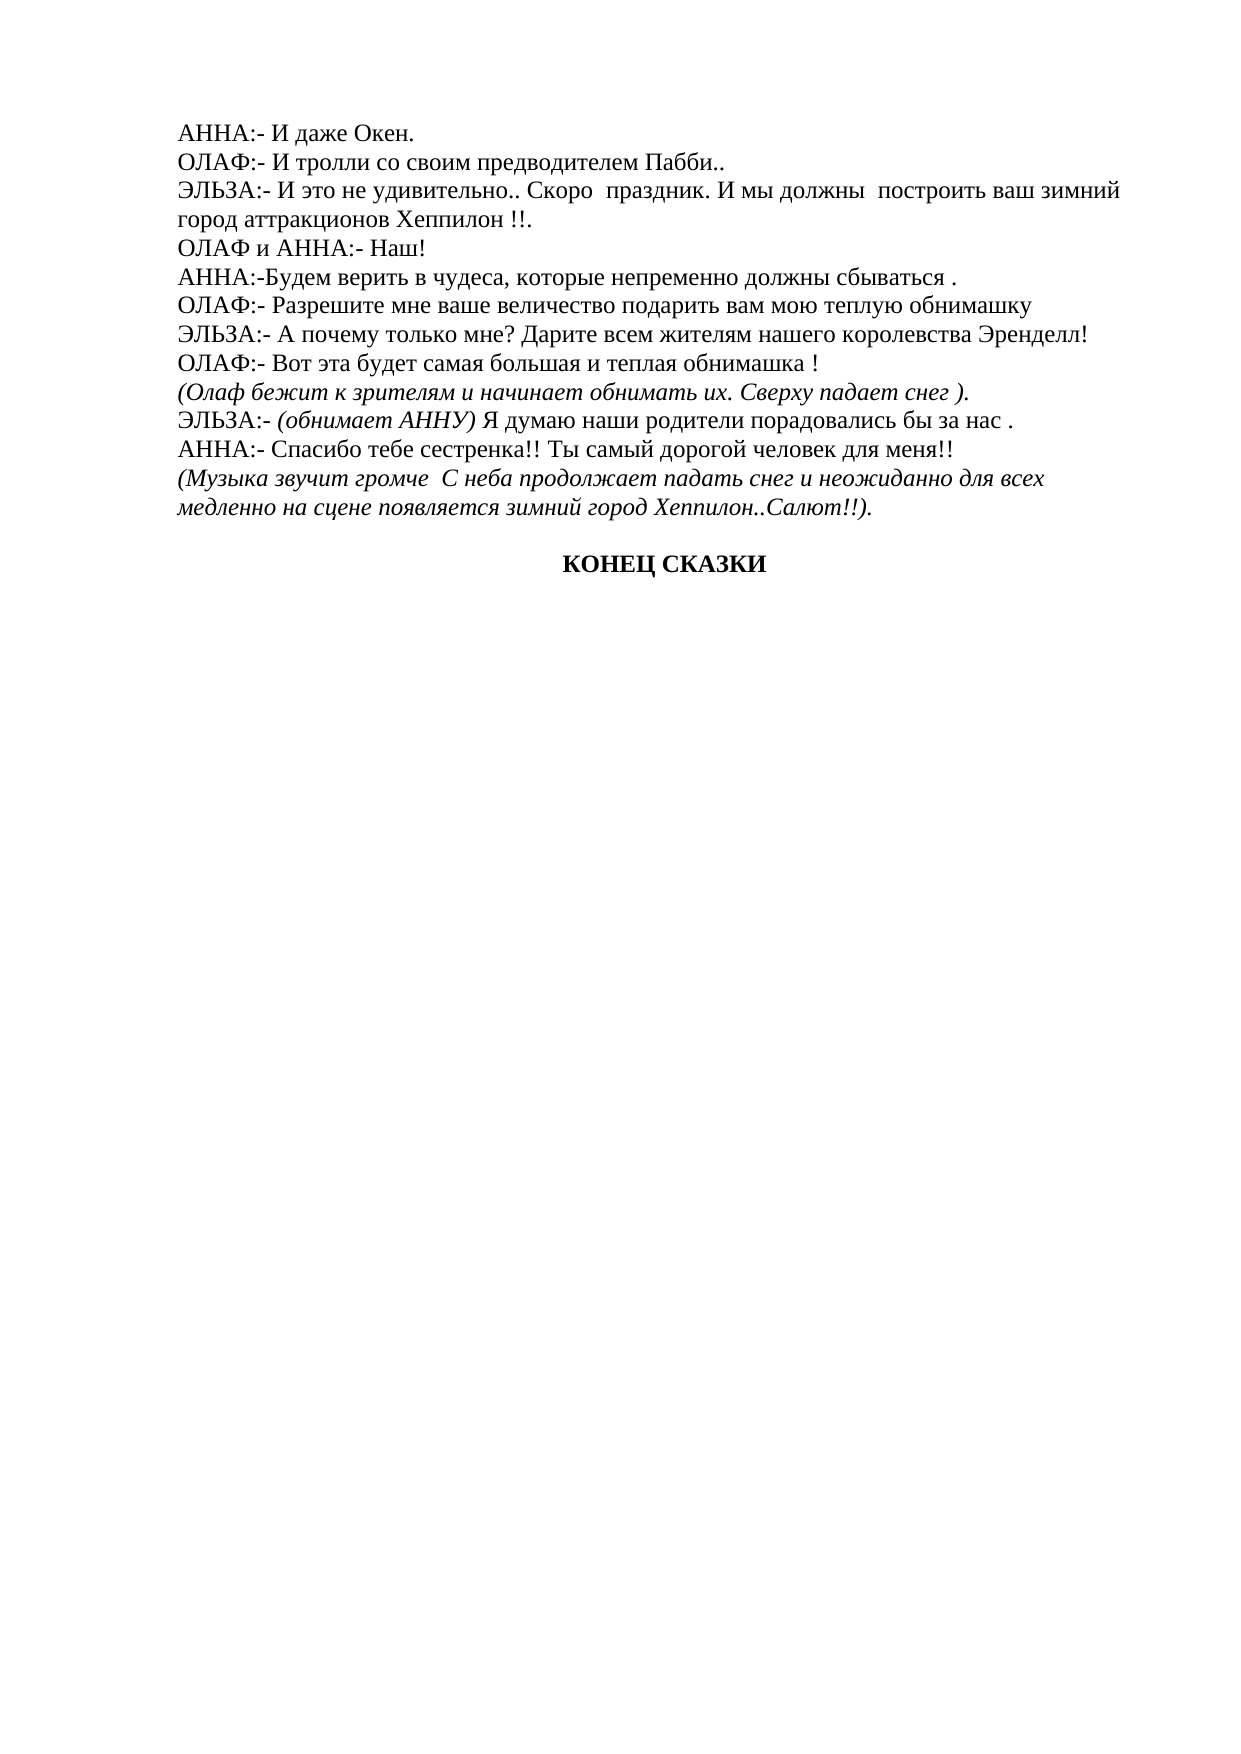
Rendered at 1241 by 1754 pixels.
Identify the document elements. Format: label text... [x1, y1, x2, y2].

text АННА:- Спасибо тебе сестренка!! Ты самый дорогой человек для меня!! [177, 434, 1152, 463]
text ЭЛЬЗА:- (обнимает АННУ) Я думаю наши родители порадовались бы за нас . [177, 406, 1152, 434]
text ОЛАФ и АННА:- Наш! [177, 233, 1152, 262]
text ЭЛЬЗА:- А почему только мне? Дарите всем жителям нашего королевства Эренделл! [177, 319, 1152, 348]
text ОЛАФ:- И тролли со своим предводителем Пабби.. [177, 147, 1152, 176]
text АННА:- И даже Окен. [177, 118, 1152, 147]
text КОНЕЦ СКАЗКИ [177, 549, 1152, 578]
text (Музыка звучит громче С неба продолжает падать снег и неожиданно для всех медленно на сцене появляется зимний город Хеппилон..Салют!!). [177, 463, 1152, 521]
text ОЛАФ:- Разрешите мне ваше величество подарить вам мою теплую обнимашку [177, 291, 1152, 319]
text ОЛАФ:- Вот эта будет самая большая и теплая обнимашка ! [177, 348, 1152, 377]
text АННА:-Будем верить в чудеса, которые непременно должны сбываться . [177, 262, 1152, 291]
text ЭЛЬЗА:- И это не удивительно.. Скоро праздник. И мы должны построить ваш зимний город аттракционов Хеппилон !!. [177, 176, 1152, 233]
text (Олаф бежит к зрителям и начинает обнимать их. Сверху падает снег ). [177, 377, 1152, 406]
